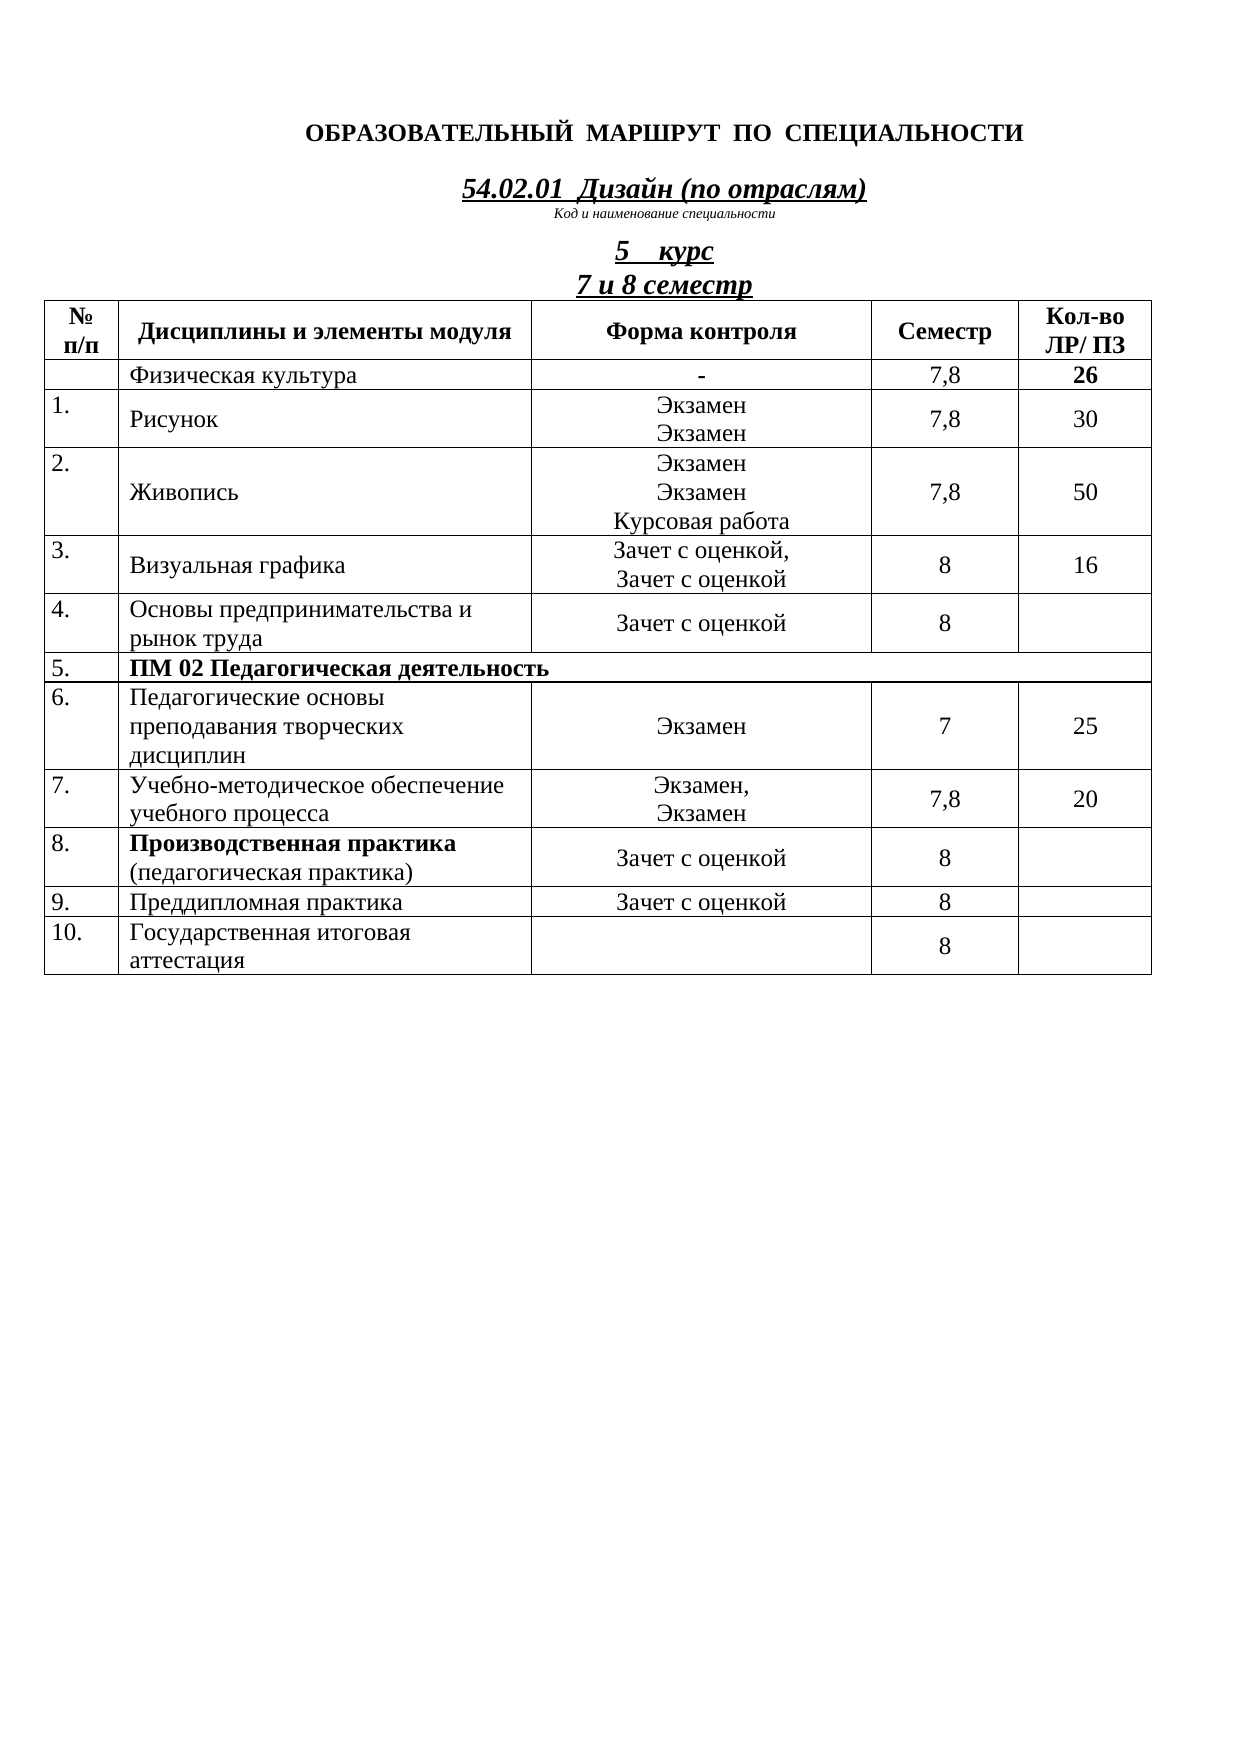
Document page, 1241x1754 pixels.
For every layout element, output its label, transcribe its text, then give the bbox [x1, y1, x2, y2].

table_cell [1019, 887, 1151, 916]
table_header № п/п [45, 301, 118, 359]
table_cell Учебно-методическое обеспечение учебного процесса [119, 770, 531, 827]
table_cell Основы предпринимательства и рынок труда [119, 594, 531, 652]
table_cell Педагогические основы преподавания творческих дисциплин [119, 683, 531, 769]
table_cell 16 [1019, 536, 1151, 593]
text 7 и 8 семестр [177, 267, 1152, 300]
table_cell Экзамен [532, 683, 871, 769]
table_cell 50 [1019, 448, 1151, 534]
table_cell Экзамен, Экзамен [532, 770, 871, 827]
table_cell 8 [872, 594, 1018, 652]
text Код и наименование специальности [177, 204, 1152, 233]
table_cell Экзамен Экзамен [532, 390, 871, 447]
table_cell [45, 390, 118, 447]
table_cell Рисунок [119, 390, 531, 447]
table_cell 8 [872, 536, 1018, 593]
table_cell Живопись [119, 448, 531, 534]
table_header Дисциплины и элементы модуля [119, 301, 531, 359]
table_header Кол-во ЛР/ ПЗ [1019, 301, 1151, 359]
table_cell [1019, 828, 1151, 886]
table_cell [45, 360, 118, 389]
table_cell 8 [872, 917, 1018, 974]
table_cell 7,8 [872, 390, 1018, 447]
table_cell 20 [1019, 770, 1151, 827]
table_cell 7,8 [872, 360, 1018, 389]
text 5 курс [177, 233, 1152, 267]
table_header Семестр [872, 301, 1018, 359]
table_cell Зачет с оценкой [532, 594, 871, 652]
subtitle ОБРАЗОВАТЕЛЬНЫЙ МАРШРУТ ПО СПЕЦИАЛЬНОСТИ [177, 118, 1152, 147]
table_cell Зачет с оценкой [532, 887, 871, 916]
table_cell 7 [872, 683, 1018, 769]
table_cell [45, 828, 118, 886]
table_cell [45, 536, 118, 593]
text 54.02.01 Дизайн (по отраслям) [177, 171, 1152, 204]
table_cell 8 [872, 887, 1018, 916]
table_cell [1019, 917, 1151, 974]
table_cell Визуальная графика [119, 536, 531, 593]
table_cell ПМ 02 Педагогическая деятельность [119, 653, 1151, 681]
table_cell [532, 917, 871, 974]
table_cell [45, 594, 118, 652]
table_cell Преддипломная практика [119, 887, 531, 916]
table_cell [45, 653, 118, 681]
table_cell 25 [1019, 683, 1151, 769]
table_cell Экзамен Экзамен Курсовая работа [532, 448, 871, 534]
table_cell [45, 917, 118, 974]
table_cell 26 [1019, 360, 1151, 389]
table_cell 8 [872, 828, 1018, 886]
table_cell Физическая культура [119, 360, 531, 389]
table_cell [45, 448, 118, 534]
table_cell Производственная практика (педагогическая практика) [119, 828, 531, 886]
table_cell [45, 770, 118, 827]
table_cell [45, 683, 118, 769]
table_cell Зачет с оценкой, Зачет с оценкой [532, 536, 871, 593]
table_cell Государственная итоговая аттестация [119, 917, 531, 974]
table_cell [1019, 594, 1151, 652]
table_cell 7,8 [872, 770, 1018, 827]
table_cell Зачет с оценкой [532, 828, 871, 886]
table_cell [45, 887, 118, 916]
table_header Форма контроля [532, 301, 871, 359]
table_cell 30 [1019, 390, 1151, 447]
table_cell 7,8 [872, 448, 1018, 534]
table_cell - [532, 360, 871, 389]
